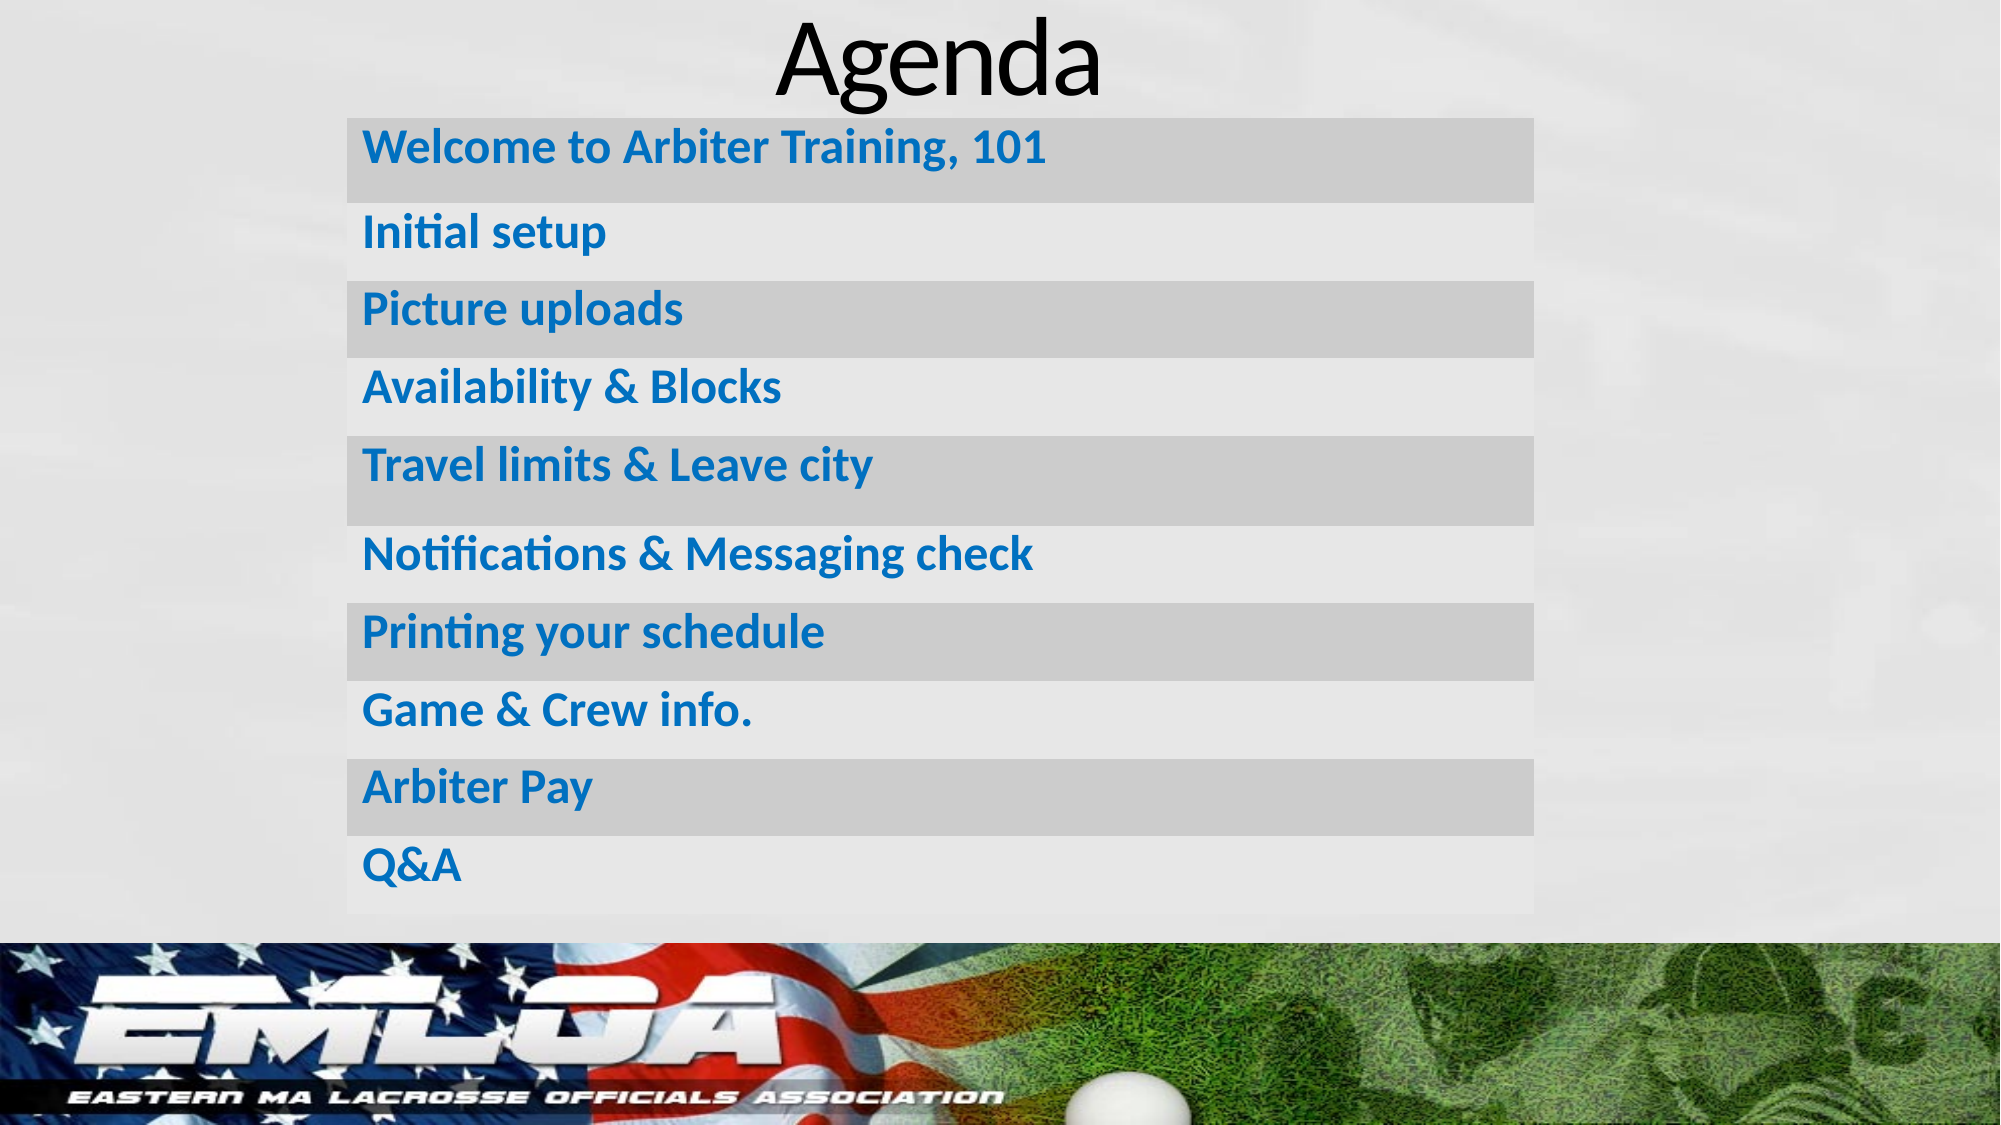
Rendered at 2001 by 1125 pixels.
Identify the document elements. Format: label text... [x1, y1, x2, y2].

picture [0, 0, 2001, 1125]
table_cell Picture uploads [347, 281, 1534, 358]
table_header Welcome to Arbiter Training, 101 [347, 118, 1534, 203]
table_cell Game & Crew info. [347, 681, 1534, 759]
table_cell Initial setup [347, 203, 1534, 281]
table_cell Notifications & Messaging check [347, 526, 1534, 603]
title Agenda [362, 0, 1519, 118]
table_cell Arbiter Pay [347, 759, 1534, 836]
table_cell Q&A [347, 836, 1534, 914]
table_cell Availability & Blocks [347, 358, 1534, 436]
table_cell Printing your schedule [347, 603, 1534, 681]
table_cell Travel limits & Leave city [347, 436, 1534, 526]
